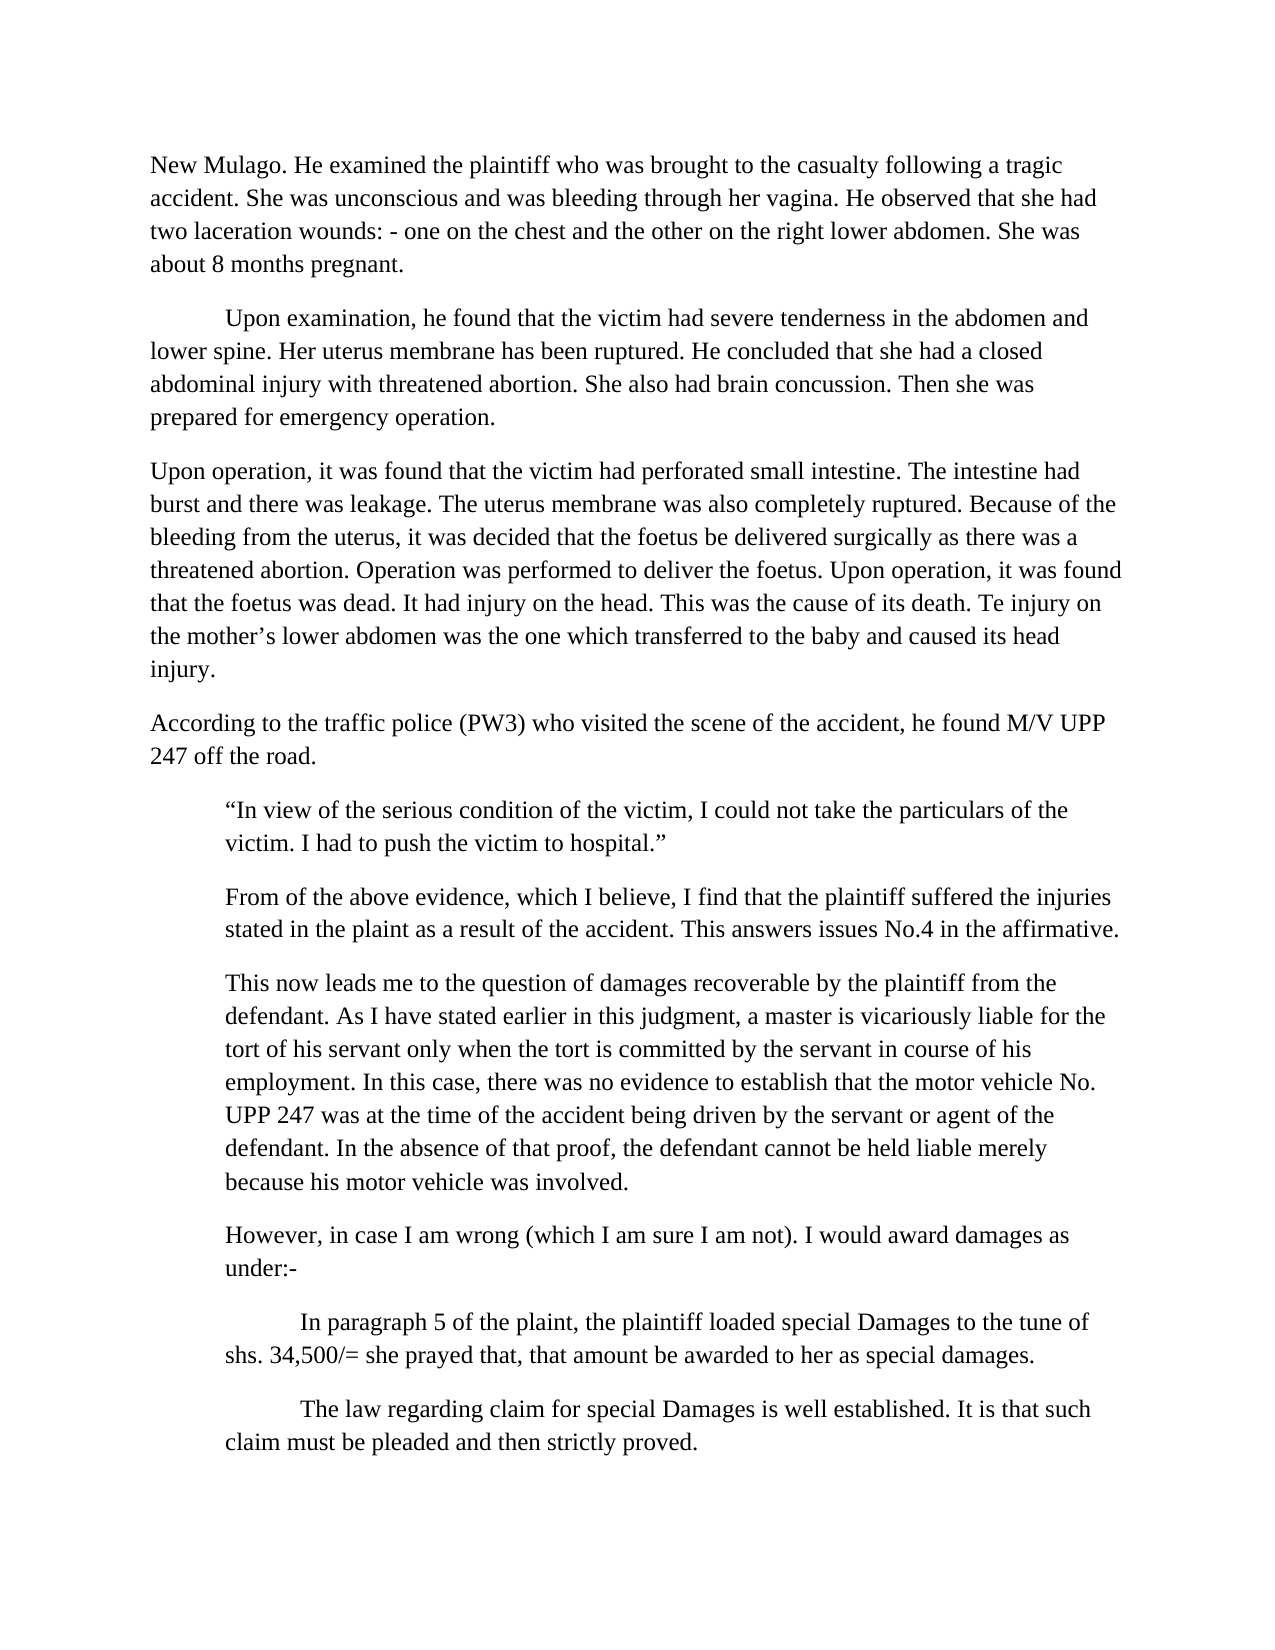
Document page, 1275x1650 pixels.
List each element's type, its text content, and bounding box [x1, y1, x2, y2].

text This now leads me to the question of damages recoverable by the plaintiff from the defendant. As I have stated earlier in this judgment, a master is vicariously liable for the tort of his servant only when the tort is committed by the servant in course of his employment. In this case, there was no evidence to establish that the motor vehicle No. UPP 247 was at the time of the accident being driven by the servant or agent of the defendant. In the absence of that proof, the defendant cannot be held liable merely because his motor vehicle was involved. [225, 968, 1125, 1195]
text In paragraph 5 of the plaint, the plaintiff loaded special Damages to the tune of shs. 34,500/= she prayed that, that amount be awarded to her as special damages. [225, 1307, 1125, 1369]
text From of the above evidence, which I believe, I find that the plaintiff suffered the injuries stated in the plaint as a result of the accident. This answers issues No.4 in the affirmative. [225, 882, 1125, 943]
text Upon examination, he found that the victim had severe tenderness in the abdomen and lower spine. Her uterus membrane has been ruptured. He concluded that she had a closed abdominal injury with threatened abortion. She also had brain concussion. Then she was prepared for emergency operation. [150, 303, 1125, 431]
text Upon operation, it was found that the victim had perforated small intestine. The intestine had burst and there was leakage. The uterus membrane was also completely ruptured. Because of the bleeding from the uterus, it was decided that the foetus be delivered surgically as there was a threatened abortion. Operation was performed to deliver the foetus. Upon operation, it was found that the foetus was dead. It had injury on the head. This was the cause of its death. Te injury on the mother’s lower abdomen was the one which transferred to the baby and caused its head injury. [150, 456, 1125, 683]
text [150, 150, 1125, 278]
text The law regarding claim for special Damages is well established. It is that such claim must be pleaded and then strictly proved. [225, 1394, 1125, 1456]
text However, in case I am wrong (which I am sure I am not). I would award damages as under:- [225, 1220, 1125, 1282]
text According to the traffic police (PW3) who visited the scene of the accident, he found M/V UPP 247 off the road. [150, 708, 1125, 769]
text “In view of the serious condition of the victim, I could not take the particulars of the victim. I had to push the victim to hospital.” [225, 795, 1125, 856]
